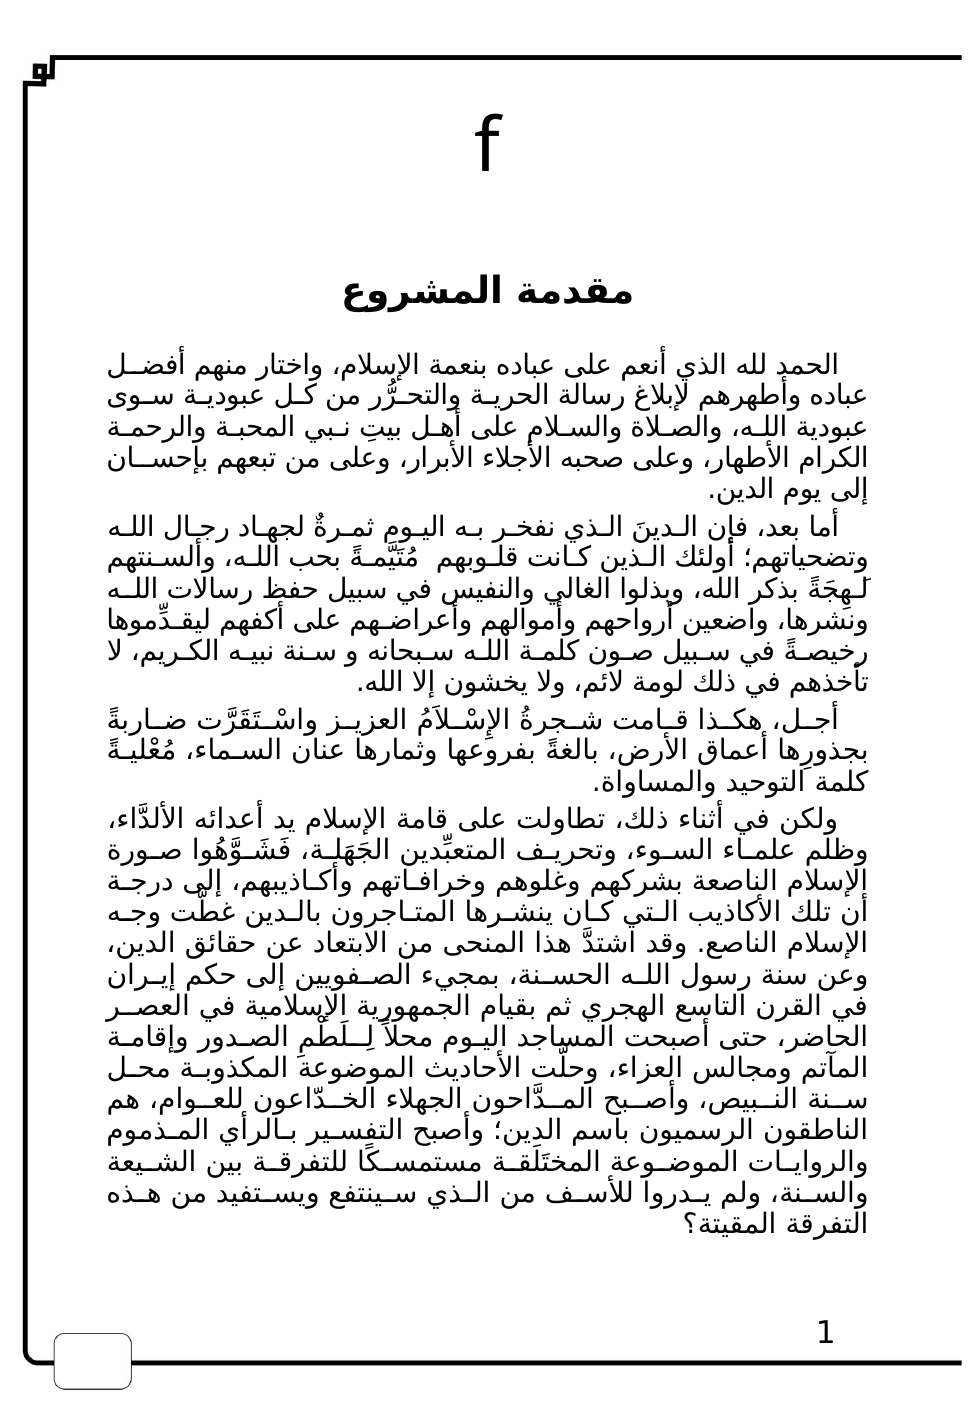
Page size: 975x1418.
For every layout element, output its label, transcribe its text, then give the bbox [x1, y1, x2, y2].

text ولكن في أثناء ذلك، تطاولت على قامة الإسلام يد أعدائه الألدَّاء، وظلم علماء السوء، وتحريف المتعبِّدين الجَهَلة، فَشَوَّهُوا صورة الإسلام الناصعة بشركهم وغلوهم وخرافاتهم وأكاذيبهم، إلى درجة أن تلك الأكاذيب التي كان ينشرها المتاجرون بالدين غطَّت وجه الإسلام الناصع. وقد اشتدَّ هذا المنحى من الابتعاد عن حقائق الدين، وعن سنة رسول الله الحسنة، بمجيء الصفويين إلى حكم إيران في القرن التاسع الهجري ثم بقيام الجمهورية الإسلامية في العصر الحاضر، حتى أصبحت المساجد اليوم محلاً لِـلَطْمِ الصدور وإقامة المآتم ومجالس العزاء، وحلَّت الأحاديث الموضوعة المكذوبة محل سنة النبيص، وأصبح المدَّاحون الجهلاء الخدّاعون للعوام، هم الناطقون الرسميون باسم الدين؛ وأصبح التفسير بالرأي المذموم والروايات الموضوعة المختَلَقة مستمسكًا للتفرقة بين الشيعة والسنة، ولم يدروا للأسف من الذي سينتفع ويستفيد من هذه التفرقة المقيتة؟ [106, 804, 869, 1240]
text f [106, 91, 869, 193]
picture [0, 0, 962, 1418]
text الحمد لله الذي أنعم على عباده بنعمة الإسلام، واختار منهم أفضل عباده وأطهرهم لإبلاغ رسالة الحرية والتحرُّر من كل عبودية سوى عبودية الله، والصلاة والسلام على أهل بيتِ نبي المحبة والرحمة الكرام الأطهار، وعلى صحبه الأجلاء الأبرار، وعلى من تبعهم بإحسان إلى يوم الدين. [106, 349, 869, 505]
text أجل، هكذا قامت شجرةُ الإِسْلاَمُ العزيز واسْتَقَرَّت ضاربةً بجذورِها أعماق الأرض، بالغةً بفروعها وثمارها عنان السماء، مُعْليةً كلمة التوحيد والمساواة. [106, 704, 869, 798]
subtitle مقدمة المشروع [106, 268, 869, 312]
text أما بعد، فإن الدينَ الذي نفخر به اليوم ثمرةٌ لجهاد رجال الله وتضحياتهم؛ أولئك الذين كانت قلوبهم مُتَيَّمةً بحب الله، وألسنتهم لَـهِجَةً بذكر الله، وبذلوا الغالي والنفيس في سبيل حفظ رسالات الله ونشرها، واضعين أرواحهم وأموالهم وأعراضهم على أكفهم ليقدِّموها رخيصةً في سبيل صون كلمة الله سبحانه و سنة نبيه الكريم، لا تأخذهم في ذلك لومة لائم، ولا يخشون إلا الله. [106, 511, 869, 698]
